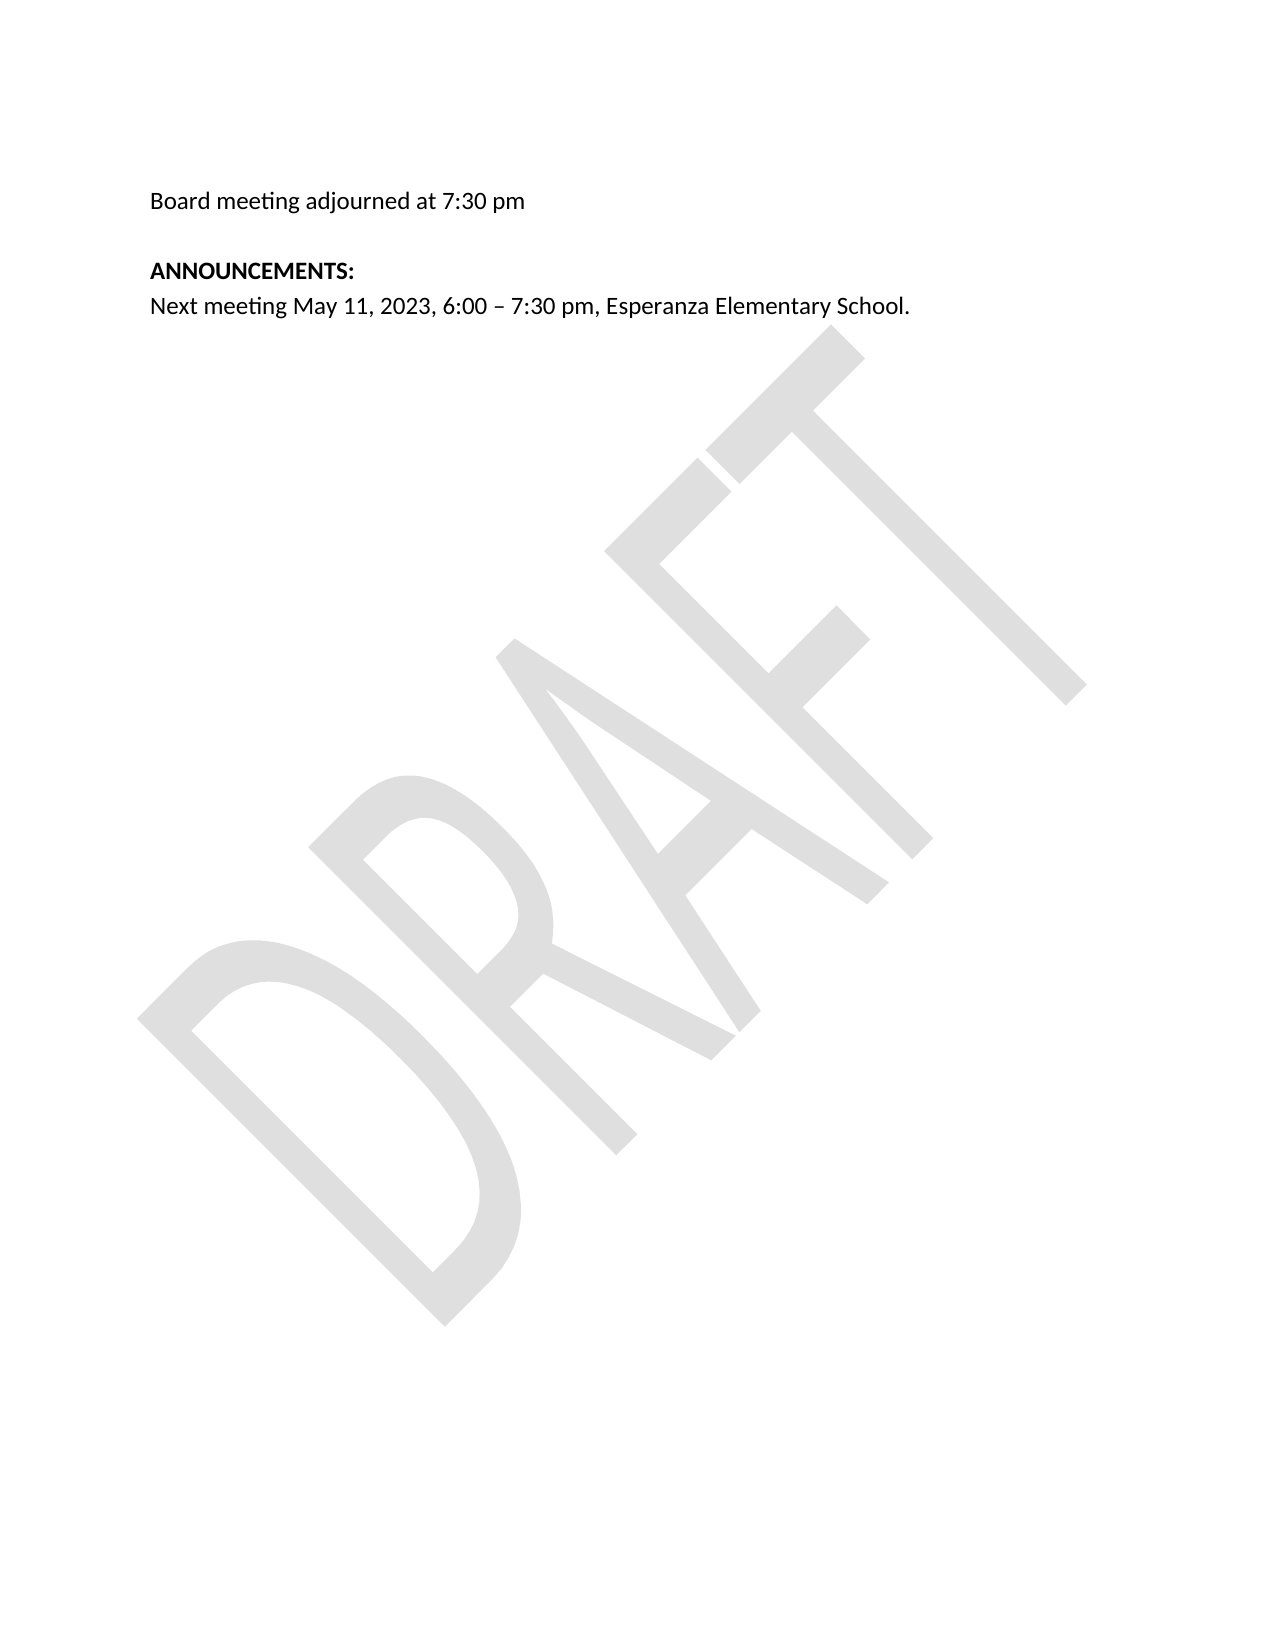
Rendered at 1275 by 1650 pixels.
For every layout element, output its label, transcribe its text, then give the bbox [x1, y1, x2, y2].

text ANNOUNCEMENTS: [150, 255, 1125, 286]
text Next meeting May 11, 2023, 6:00 – 7:30 pm, Esperanza Elementary School. [150, 290, 1125, 321]
text Board meeting adjourned at 7:30 pm [150, 185, 1125, 216]
